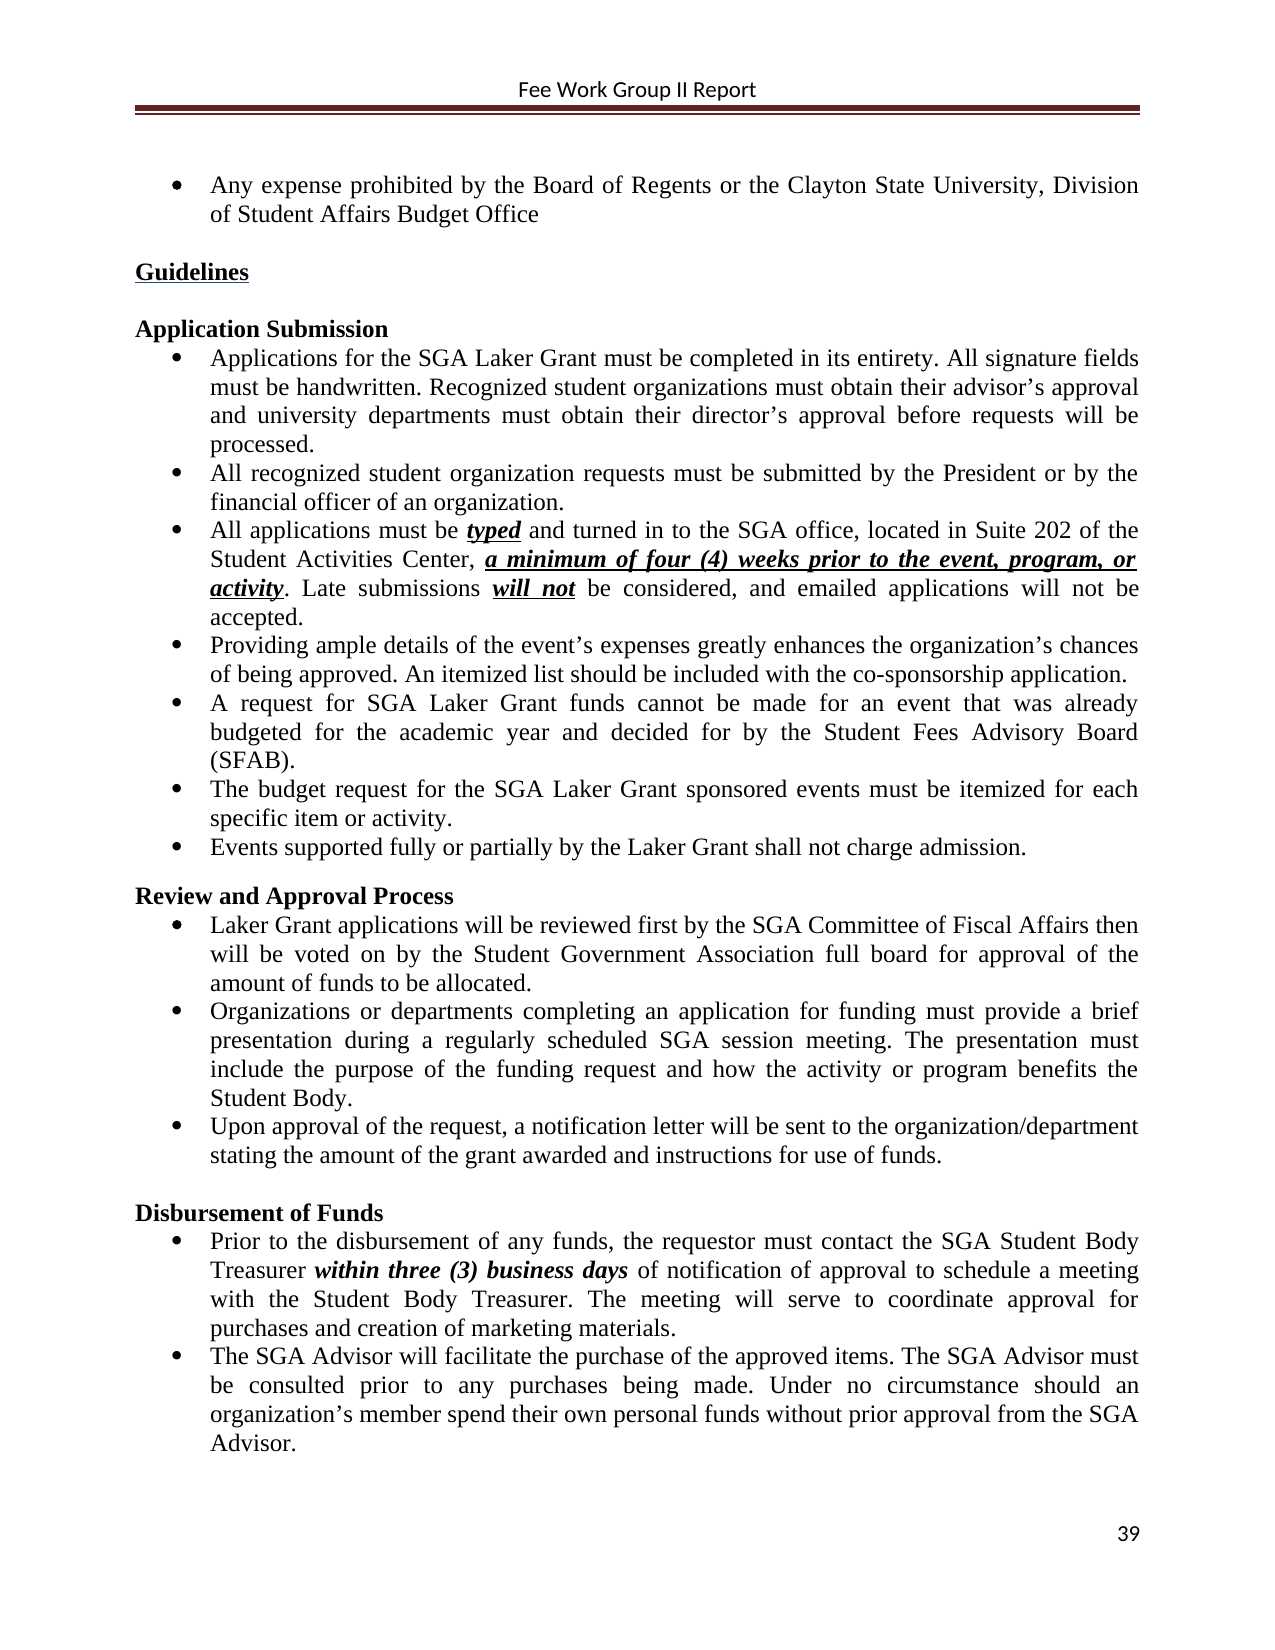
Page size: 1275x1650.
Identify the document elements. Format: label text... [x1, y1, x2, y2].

list All applications must be typed and turned in to the SGA office, located in Suite 202 of the Student Activities Center, a minimum of four (4) weeks prior to the event, program, or activity. Late submissions will not be considered, and emailed applications will not be accepted. [172, 516, 1140, 631]
list Applications for the SGA Laker Grant must be completed in its entirety. All signature fields must be handwritten. Recognized student organizations must obtain their advisor’s approval and university departments must obtain their director’s approval before requests will be processed. [172, 343, 1140, 458]
list Upon approval of the request, a notification letter will be sent to the organization/department stating the amount of the grant awarded and instructions for use of funds. [172, 1111, 1140, 1169]
list Events supported fully or partially by the Laker Grant shall not charge admission. [172, 832, 1140, 861]
list Prior to the disbursement of any funds, the requestor must contact the SGA Student Body Treasurer within three (3) business days of notification of approval to schedule a meeting with the Student Body Treasurer. The meeting will serve to coordinate approval for purchases and creation of marketing materials. [172, 1226, 1140, 1341]
list A request for SGA Laker Grant funds cannot be made for an event that was already budgeted for the academic year and decided for by the Student Fees Advisory Board (SFAB). [172, 688, 1140, 774]
list Organizations or departments completing an application for funding must provide a brief presentation during a regularly scheduled SGA session meeting. The presentation must include the purpose of the funding request and how the activity or program benefits the Student Body. [172, 996, 1140, 1111]
list The SGA Advisor will facilitate the purchase of the approved items. The SGA Advisor must be consulted prior to any purchases being made. Under no circumstance should an organization’s member spend their own personal funds without prior approval from the SGA Advisor. [172, 1341, 1140, 1456]
list Providing ample details of the event’s expenses greatly enhances the organization’s chances of being approved. An itemized list should be included with the co-sponsorship application. [172, 631, 1140, 688]
list The budget request for the SGA Laker Grant sponsored events must be itemized for each specific item or activity. [172, 774, 1140, 832]
text Guidelines [135, 257, 1140, 286]
list Laker Grant applications will be reviewed first by the SGA Committee of Fiscal Affairs then will be voted on by the Student Government Association full board for approval of the amount of funds to be allocated. [172, 910, 1140, 996]
list Any expense prohibited by the Board of Regents or the Clayton State University, Division of Student Affairs Budget Office [172, 171, 1140, 228]
list All recognized student organization requests must be submitted by the President or by the financial officer of an organization. [172, 458, 1140, 516]
text Review and Approval Process [135, 881, 1140, 910]
text Disbursement of Funds [135, 1198, 1140, 1226]
text Application Submission [135, 314, 1140, 343]
